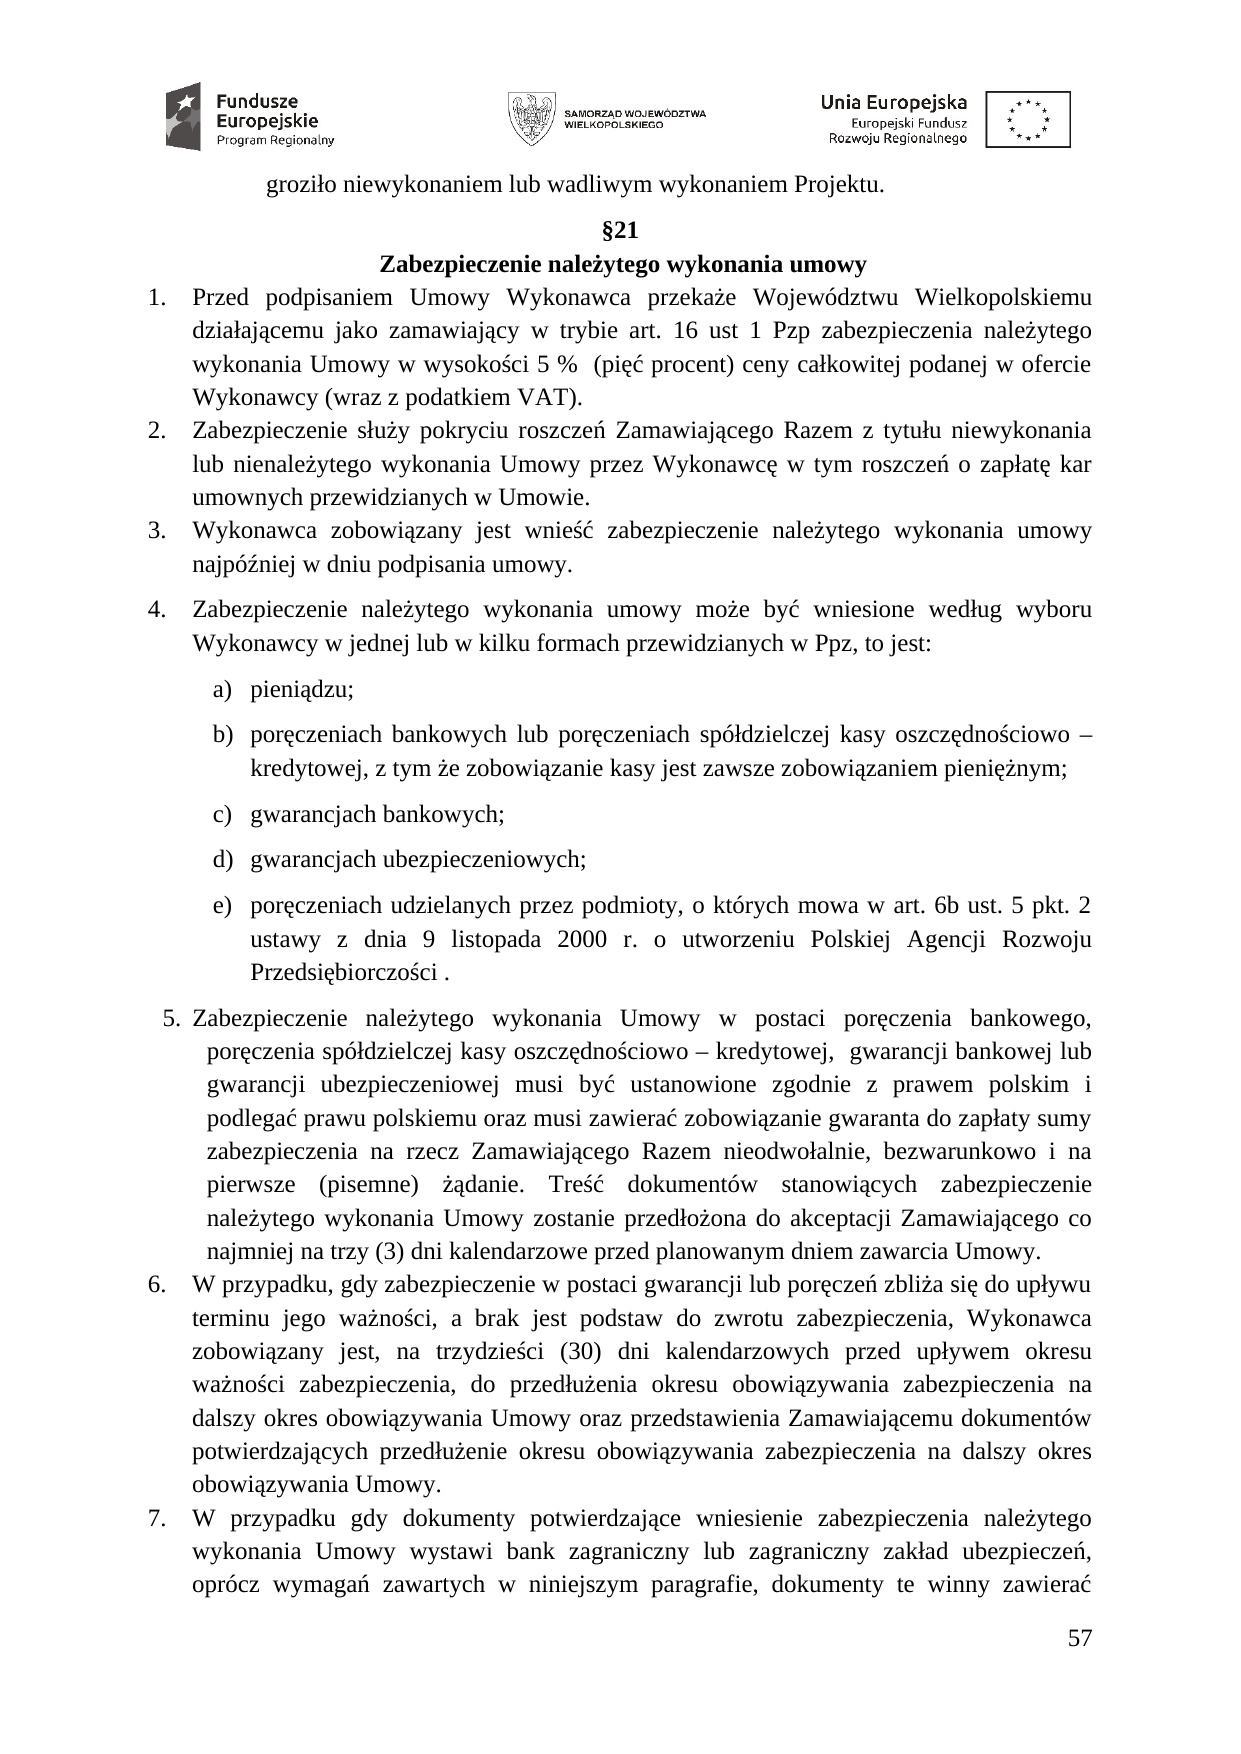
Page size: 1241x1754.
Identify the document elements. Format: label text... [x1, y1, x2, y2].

text Zabezpieczenie należytego wykonania umowy [148, 244, 1093, 277]
list poręczeniach udzielanych przez podmioty, o których mowa w art. 6b ust. 5 pkt. 2 ustawy z dnia 9 listopada 2000 r. o utworzeniu Polskiej Agencji Rozwoju Przedsiębiorczości . [213, 886, 1093, 986]
text §21 [148, 211, 1093, 244]
list pieniądzu; [213, 669, 1093, 702]
list gwarancjach ubezpieczeniowych; [213, 840, 1093, 873]
list Zabezpieczenie służy pokryciu roszczeń Zamawiającego Razem z tytułu niewykonania lub nienależytego wykonania Umowy przez Wykonawcę w tym roszczeń o zapłatę kar umownych przewidzianych w Umowie. [148, 411, 1093, 511]
list Zabezpieczenie należytego wykonania umowy może być wniesione według wyboru Wykonawcy w jednej lub w kilku formach przewidzianych w Ppz, to jest: [148, 590, 1093, 657]
list Przed podpisaniem Umowy Wykonawca przekaże Województwu Wielkopolskiemu działającemu jako zamawiający w trybie art. 16 ust 1 Pzp zabezpieczenia należytego wykonania Umowy w wysokości 5 % (pięć procent) ceny całkowitej podanej w ofercie Wykonawcy (wraz z podatkiem VAT). [148, 277, 1093, 411]
list Wykonawca zobowiązany jest wnieść zabezpieczenie należytego wykonania umowy najpóźniej w dniu podpisania umowy. [148, 511, 1093, 577]
list W przypadku, gdy zabezpieczenie w postaci gwarancji lub poręczeń zbliża się do upływu terminu jego ważności, a brak jest podstaw do zwrotu zabezpieczenia, Wykonawca zobowiązany jest, na trzydzieści (30) dni kalendarzowych przed upływem okresu ważności zabezpieczenia, do przedłużenia okresu obowiązywania zabezpieczenia na dalszy okres obowiązywania Umowy oraz przedstawienia Zamawiającemu dokumentów potwierdzających przedłużenie okresu obowiązywania zabezpieczenia na dalszy okres obowiązywania Umowy. [148, 1265, 1093, 1498]
picture [147, 73, 1089, 165]
list gwarancjach bankowych; [213, 794, 1093, 827]
list poręczeniach bankowych lub poręczeniach spółdzielczej kasy oszczędnościowo – kredytowej, z tym że zobowiązanie kasy jest zawsze zobowiązaniem pieniężnym; [213, 715, 1093, 782]
list Zabezpieczenie należytego wykonania Umowy w postaci poręczenia bankowego, poręczenia spółdzielczej kasy oszczędnościowo – kredytowej, gwarancji bankowej lub gwarancji ubezpieczeniowej musi być ustanowione zgodnie z prawem polskim i podlegać prawu polskiemu oraz musi zawierać zobowiązanie gwaranta do zapłaty sumy zabezpieczenia na rzecz Zamawiającego Razem nieodwołalnie, bezwarunkowo i na pierwsze (pisemne) żądanie. Treść dokumentów stanowiących zabezpieczenie należytego wykonania Umowy zostanie przedłożona do akceptacji Zamawiającego co najmniej na trzy (3) dni kalendarzowe przed planowanym dniem zawarcia Umowy. [162, 998, 1093, 1265]
